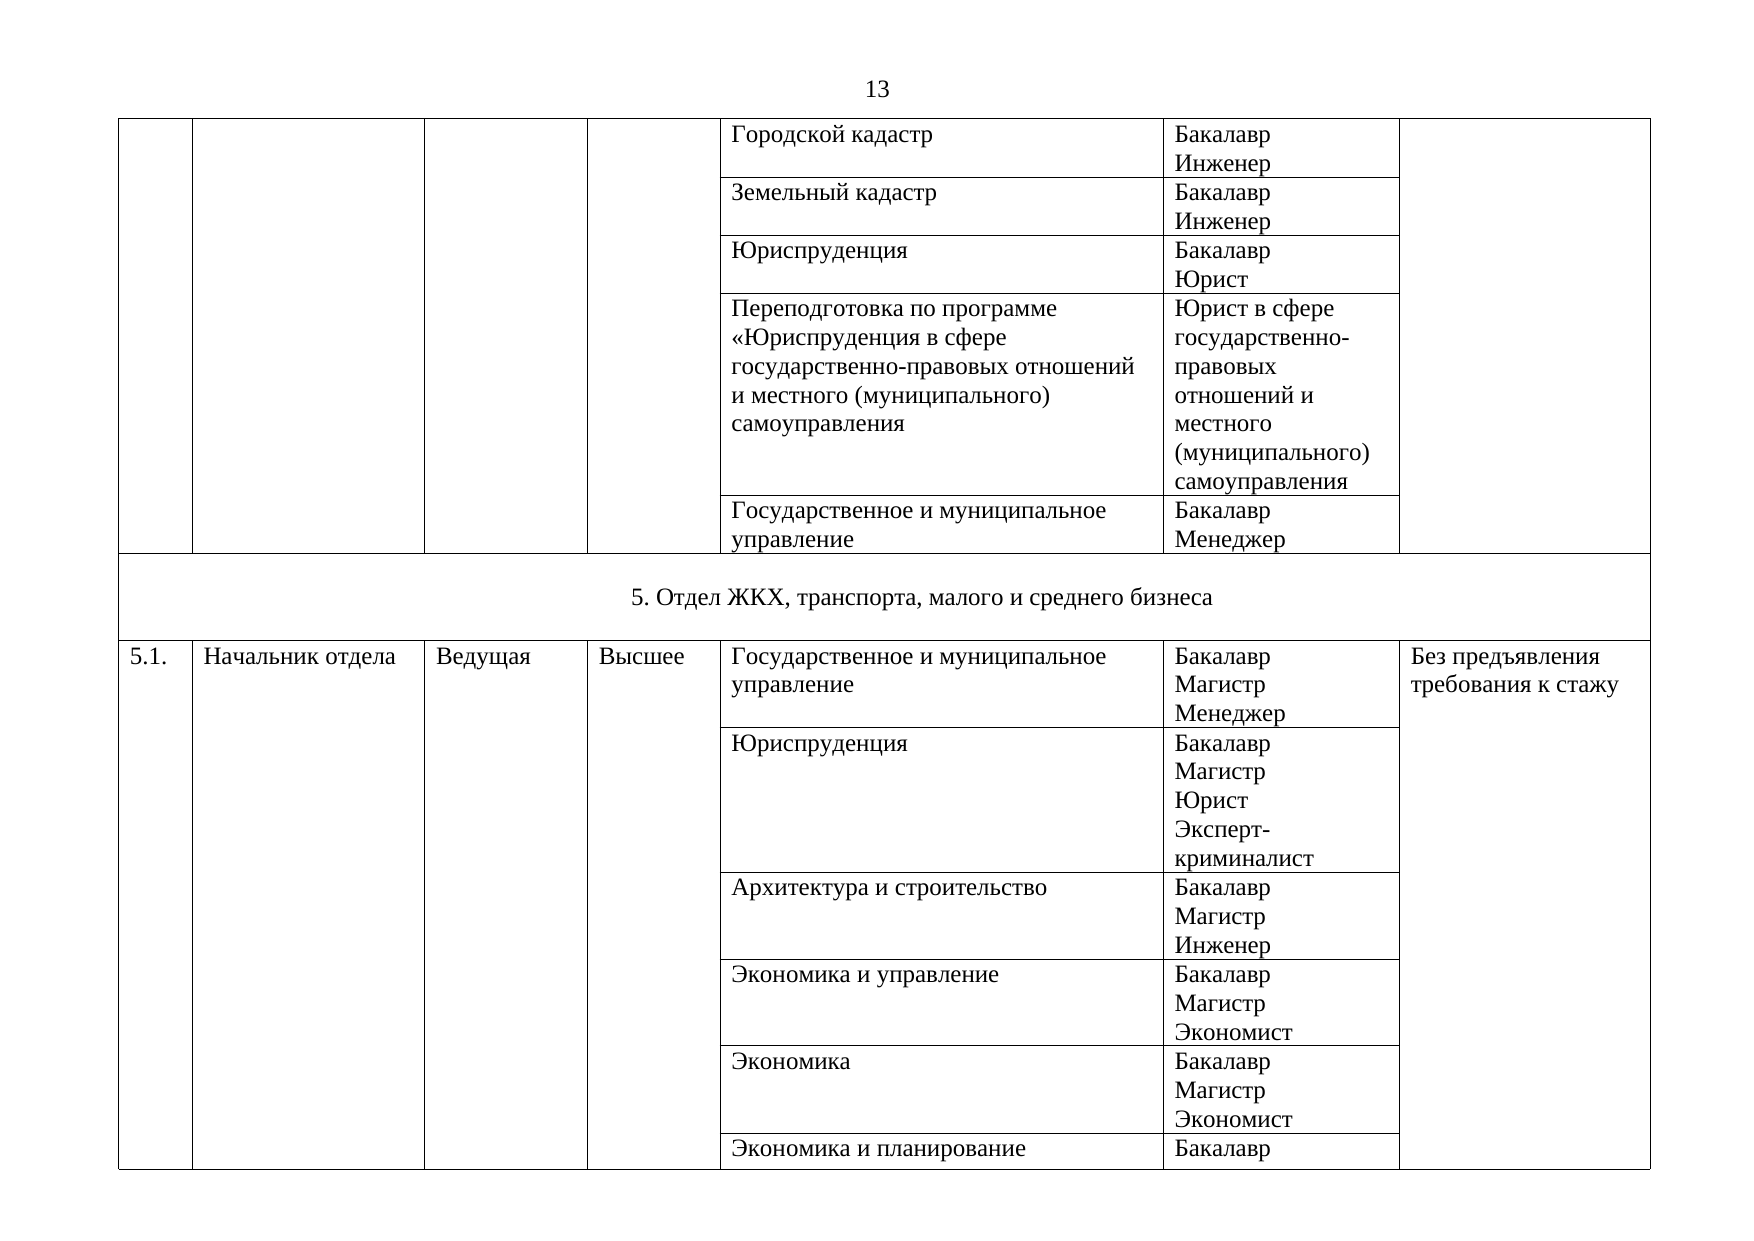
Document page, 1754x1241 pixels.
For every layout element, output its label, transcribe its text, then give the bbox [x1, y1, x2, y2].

table_cell Бакалавр Магистр Экономист [1164, 960, 1399, 1045]
table_cell Земельный кадастр [721, 178, 1163, 234]
table_cell Юрист в сфере государственно-правовых отношений и местного (муниципального) самоуправления [1164, 294, 1399, 495]
table_cell Без предъявления требования к стажу [1400, 641, 1650, 1169]
table_cell Бакалавр Магистр Менеджер [1164, 641, 1399, 727]
table_cell Экономика [721, 1046, 1163, 1132]
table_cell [721, 1134, 1163, 1169]
table_cell Бакалавр Магистр Экономист [1164, 1046, 1399, 1132]
table_cell 5.1. [119, 641, 192, 1169]
table_cell Архитектура и строительство [721, 873, 1163, 958]
table_cell Юриспруденция [721, 728, 1163, 871]
table_cell Бакалавр Магистр Юрист Эксперт-криминалист [1164, 728, 1399, 871]
table_cell Бакалавр Инженер [1164, 178, 1399, 234]
table_cell 5. Отдел ЖКХ, транспорта, малого и среднего бизнеса [119, 554, 1650, 640]
table_cell Ведущая [425, 641, 587, 1169]
table_cell Начальник отдела [193, 641, 424, 1169]
table_cell Государственное и муниципальное управление [721, 641, 1163, 727]
table_cell Бакалавр Магистр Инженер [1164, 873, 1399, 958]
table_cell Бакалавр Инженер [1164, 119, 1399, 176]
table_cell Государственное и муниципальное управление [721, 496, 1163, 553]
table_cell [1164, 1134, 1399, 1169]
table_cell Бакалавр Менеджер [1164, 496, 1399, 553]
table_cell Городской кадастр [721, 119, 1163, 176]
table_cell Переподготовка по программе «Юриспруденция в сфере государственно-правовых отношений и местного (муниципального) самоуправления [721, 294, 1163, 495]
table_cell Высшее [588, 641, 720, 1169]
table_cell Бакалавр Юрист [1164, 236, 1399, 293]
table_cell Экономика и управление [721, 960, 1163, 1045]
table_cell Юриспруденция [721, 236, 1163, 293]
